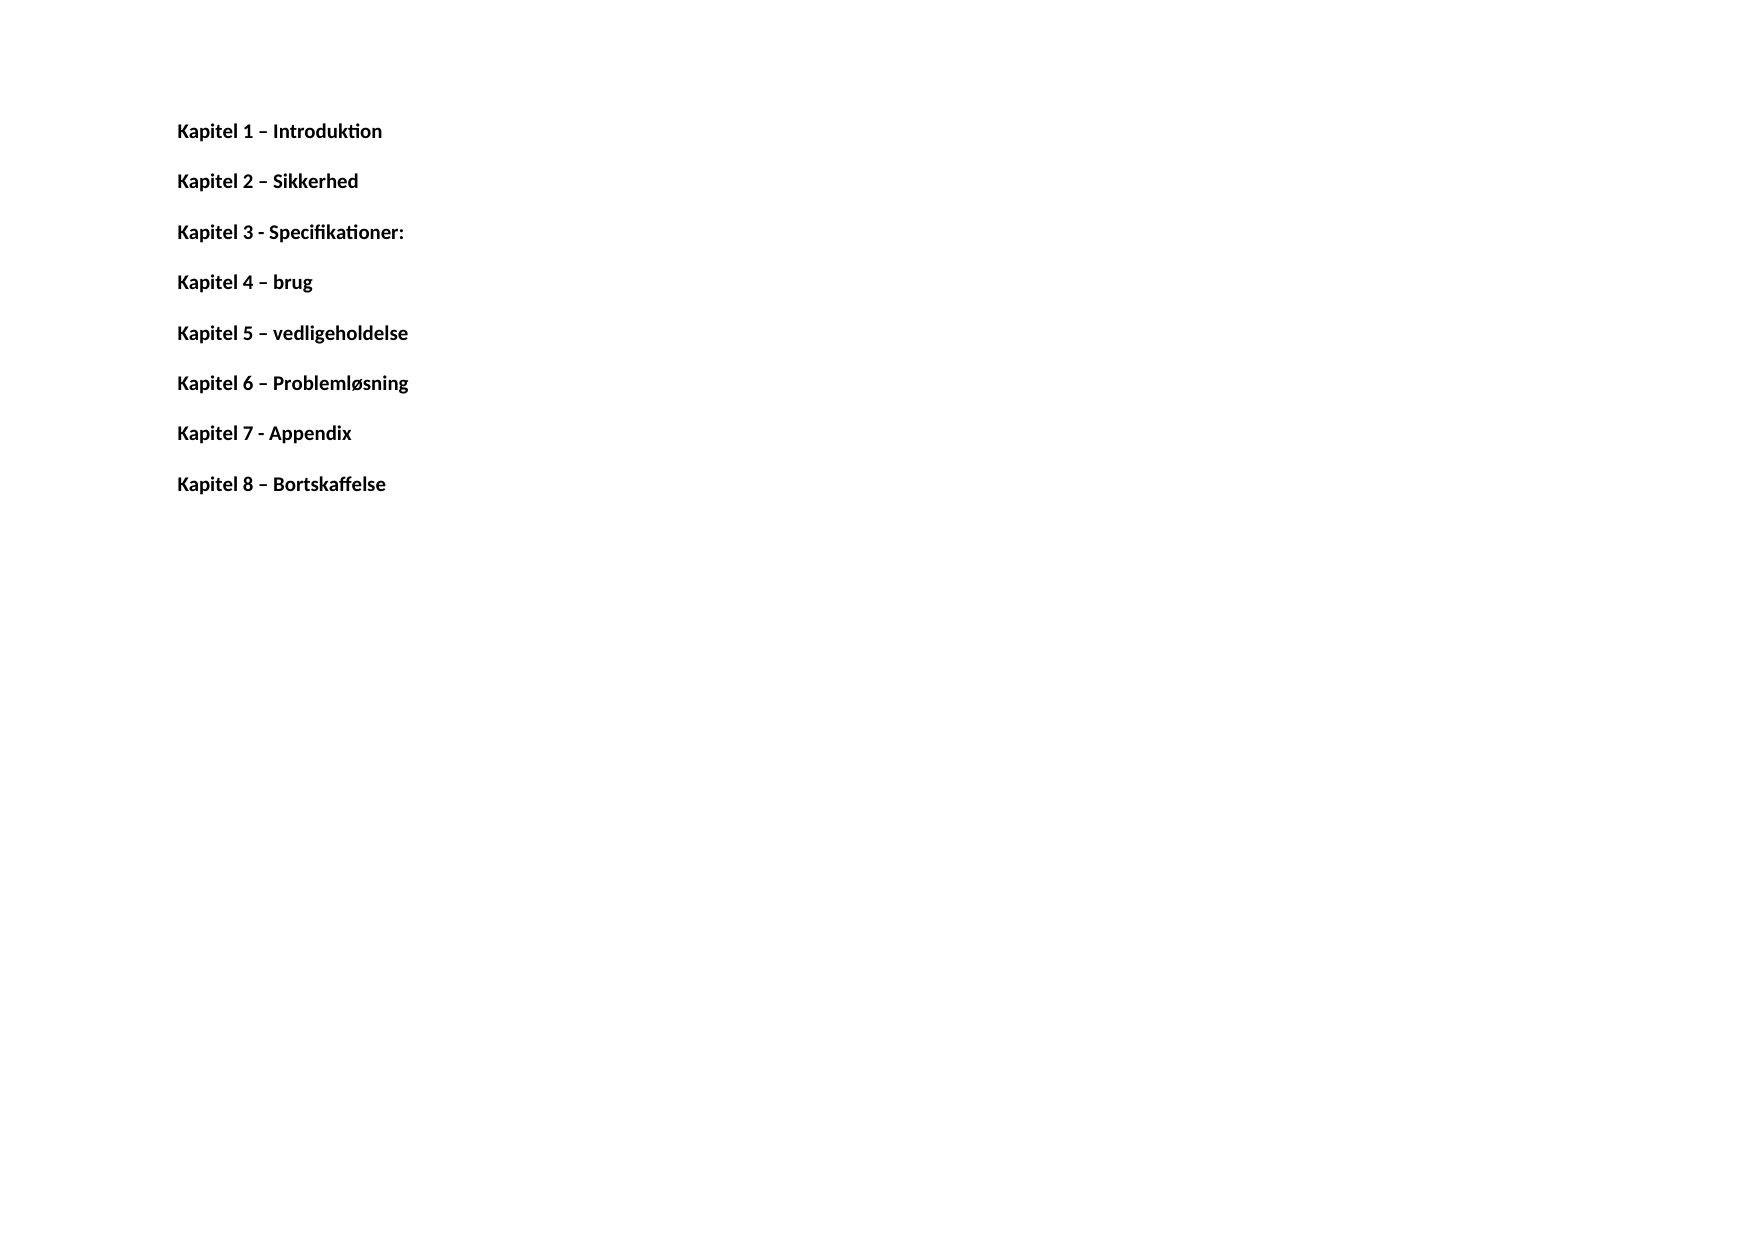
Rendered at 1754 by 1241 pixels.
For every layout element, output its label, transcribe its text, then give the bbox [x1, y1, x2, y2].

text Kapitel 1 – Introduktion [177, 118, 1577, 143]
text Kapitel 5 – vedligeholdelse [177, 320, 1577, 345]
text Kapitel 7 - Appendix [177, 421, 1577, 446]
text Kapitel 2 – Sikkerhed [177, 168, 1577, 194]
text Kapitel 6 – Problemløsning [177, 370, 1577, 396]
text Kapitel 3 - Specifikationer: [177, 219, 1577, 244]
text Kapitel 8 – Bortskaffelse [177, 471, 1577, 496]
text Kapitel 4 – brug [177, 269, 1577, 295]
